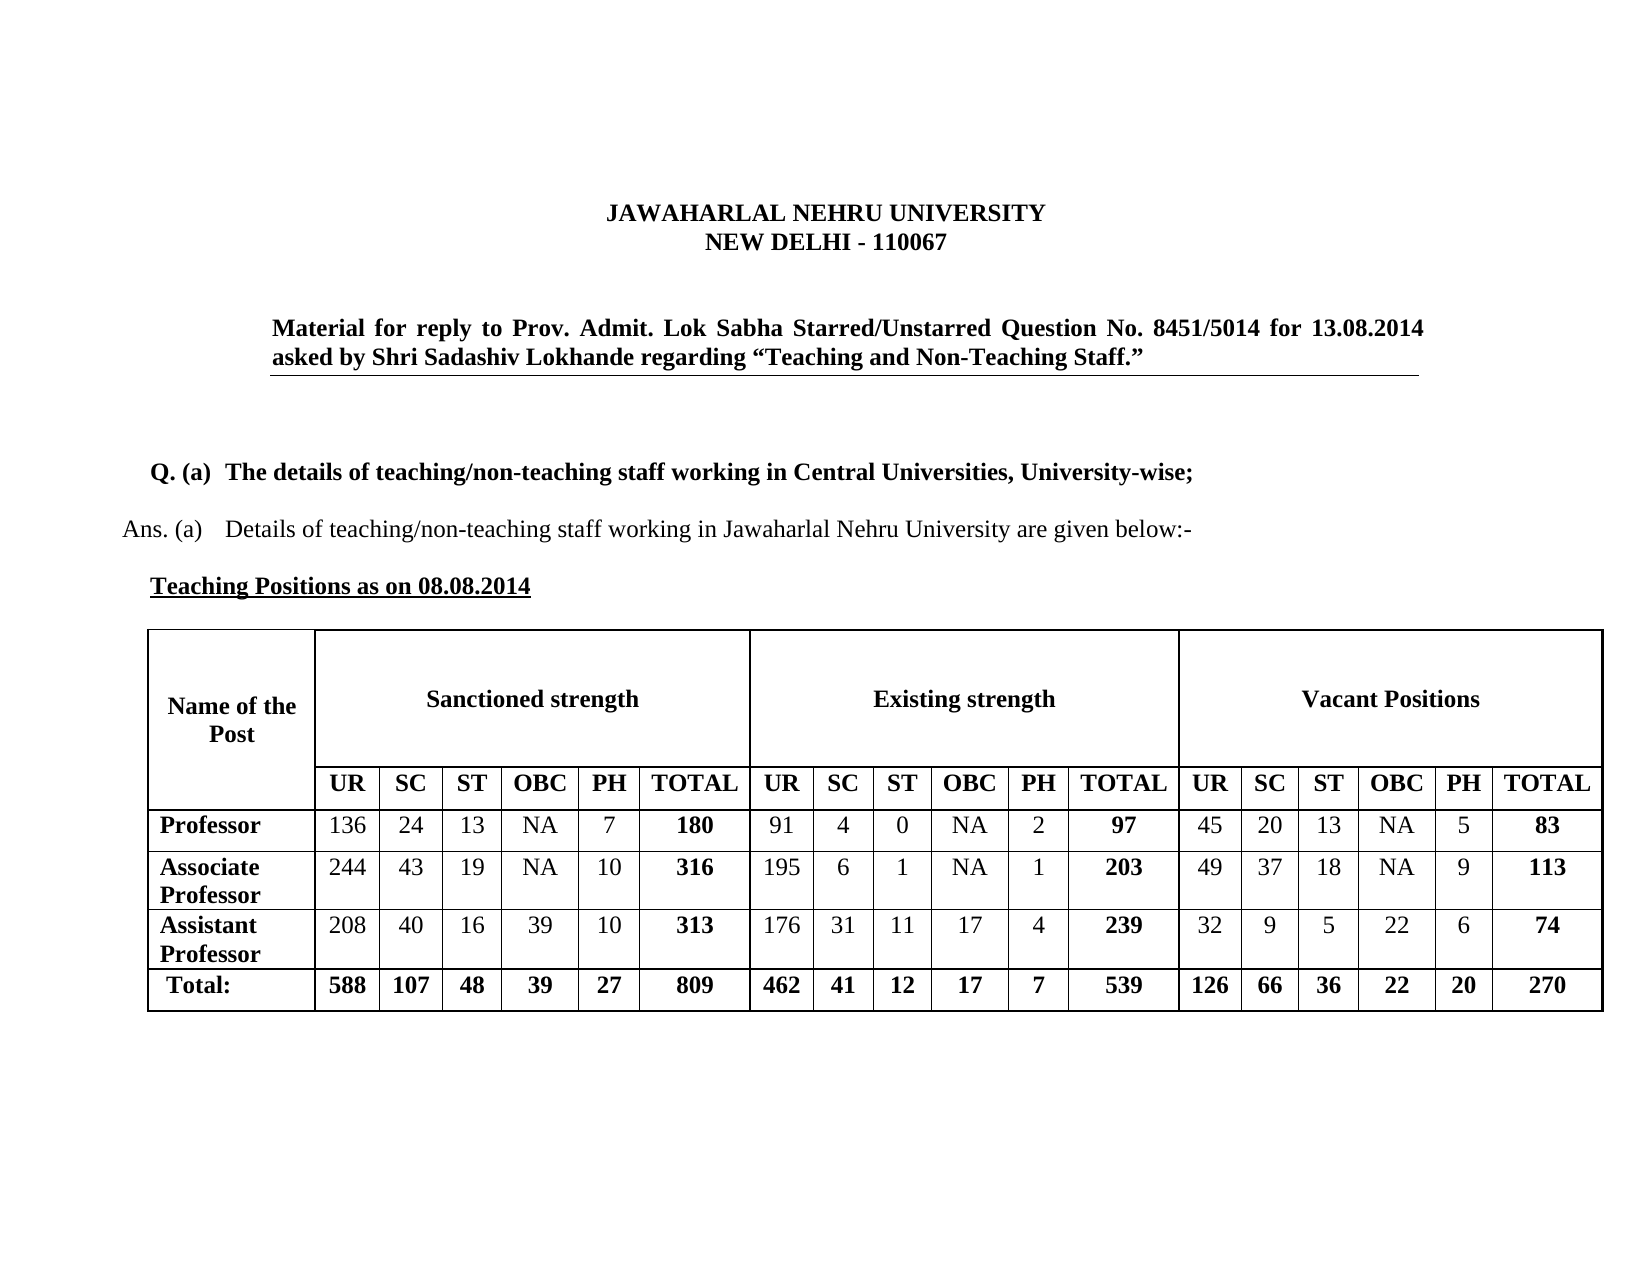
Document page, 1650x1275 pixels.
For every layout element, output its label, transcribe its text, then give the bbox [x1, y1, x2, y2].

table_cell Professor [149, 811, 314, 851]
table_cell OBC [932, 768, 1008, 808]
table_cell NA [1359, 811, 1435, 851]
text Material for reply to Prov. Admit. Lok Sabha Starred/Unstarred Question No. 8451/5014 for 13.08.2014 asked by Shri Sadashiv Lokhande regarding “Teaching and Non-Teaching Staff.” [150, 313, 1425, 371]
table_cell OBC [502, 768, 578, 808]
table_cell Associate Professor [149, 852, 314, 909]
table_cell ST [443, 768, 501, 808]
table_cell 36 [1299, 970, 1358, 1010]
table_cell 12 [874, 970, 931, 1010]
table_cell 13 [1299, 811, 1358, 851]
table_cell 7 [579, 811, 639, 851]
table_cell UR [751, 768, 813, 808]
table_cell 809 [640, 970, 749, 1010]
table_cell 31 [814, 910, 873, 968]
table_cell 32 [1180, 910, 1241, 968]
list Teaching Positions as on 08.08.2014 [150, 571, 1500, 600]
table_header Sanctioned strength [316, 631, 749, 766]
table_cell 588 [316, 970, 379, 1010]
table_cell 91 [751, 811, 813, 851]
table_cell 49 [1180, 852, 1241, 909]
table_cell 19 [443, 852, 501, 909]
table_cell 40 [380, 910, 442, 968]
table_cell 27 [579, 970, 639, 1010]
table_cell 18 [1299, 852, 1358, 909]
table_cell 17 [932, 910, 1008, 968]
table_cell 2 [1009, 811, 1068, 851]
table_cell 11 [874, 910, 931, 968]
table_cell 16 [443, 910, 501, 968]
table_cell 270 [1493, 970, 1601, 1010]
table_cell 126 [1180, 970, 1241, 1010]
table_cell 24 [380, 811, 442, 851]
table_cell OBC [1359, 768, 1435, 808]
table_cell 13 [443, 811, 501, 851]
table_cell 0 [874, 811, 931, 851]
table_cell 9 [1242, 910, 1298, 968]
table_cell 113 [1493, 852, 1601, 909]
table_cell 10 [579, 910, 639, 968]
table_cell 20 [1436, 970, 1492, 1010]
table_header Vacant Positions [1180, 631, 1601, 766]
table_cell 176 [751, 910, 813, 968]
table_cell NA [1359, 852, 1435, 909]
table_cell 4 [814, 811, 873, 851]
table_cell 45 [1180, 811, 1241, 851]
table_cell TOTAL [1493, 768, 1601, 808]
table_cell 244 [316, 852, 379, 909]
table_cell 74 [1493, 910, 1601, 968]
table_cell 1 [1009, 852, 1068, 909]
table_cell 203 [1069, 852, 1178, 909]
table_cell TOTAL [1069, 768, 1178, 808]
table_header Name of the Post [149, 630, 314, 808]
table_cell 66 [1242, 970, 1298, 1010]
table_cell 6 [814, 852, 873, 909]
list Ans. (a) Details of teaching/non-teaching staff working in Jawaharlal Nehru University are given below:- [122, 514, 1500, 542]
table_cell 9 [1436, 852, 1492, 909]
list Q. (a) The details of teaching/non-teaching staff working in Central Universities, University-wise; [150, 457, 1500, 486]
table_cell SC [814, 768, 873, 808]
table_cell 22 [1359, 970, 1435, 1010]
table_cell SC [1242, 768, 1298, 808]
table_cell 107 [380, 970, 442, 1010]
table_cell UR [316, 768, 379, 808]
table_cell 22 [1359, 910, 1435, 968]
table_cell 97 [1069, 811, 1178, 851]
title NEW DELHI - 110067 [150, 227, 1502, 256]
table_cell NA [932, 811, 1008, 851]
table_cell 7 [1009, 970, 1068, 1010]
table_header Existing strength [751, 631, 1178, 766]
table_cell 208 [316, 910, 379, 968]
table_cell 180 [640, 811, 749, 851]
table_cell 10 [579, 852, 639, 909]
table_cell 462 [751, 970, 813, 1010]
table_cell TOTAL [640, 768, 749, 808]
table_cell 41 [814, 970, 873, 1010]
table_cell 39 [502, 910, 578, 968]
table_cell NA [932, 852, 1008, 909]
table_cell 195 [751, 852, 813, 909]
table_cell PH [1009, 768, 1068, 808]
table_cell PH [1436, 768, 1492, 808]
table_cell 37 [1242, 852, 1298, 909]
table_cell 539 [1069, 970, 1178, 1010]
table_cell 39 [502, 970, 578, 1010]
table_cell 43 [380, 852, 442, 909]
table_cell 20 [1242, 811, 1298, 851]
table_cell 239 [1069, 910, 1178, 968]
title JAWAHARLAL NEHRU UNIVERSITY [150, 198, 1502, 227]
table_cell ST [1299, 768, 1358, 808]
table_cell 17 [932, 970, 1008, 1010]
table_cell 5 [1299, 910, 1358, 968]
table_cell PH [579, 768, 639, 808]
table_cell ST [874, 768, 931, 808]
table_cell 4 [1009, 910, 1068, 968]
table_cell UR [1180, 768, 1241, 808]
table_cell 83 [1493, 811, 1601, 851]
table_cell 48 [443, 970, 501, 1010]
table_cell NA [502, 852, 578, 909]
table_cell 316 [640, 852, 749, 909]
table_cell 5 [1436, 811, 1492, 851]
table_cell NA [502, 811, 578, 851]
table_cell 136 [316, 811, 379, 851]
table_cell 313 [640, 910, 749, 968]
table_cell SC [380, 768, 442, 808]
table_cell 1 [874, 852, 931, 909]
table_cell Total: [149, 970, 314, 1010]
table_cell 6 [1436, 910, 1492, 968]
table_cell Assistant Professor [149, 910, 314, 968]
